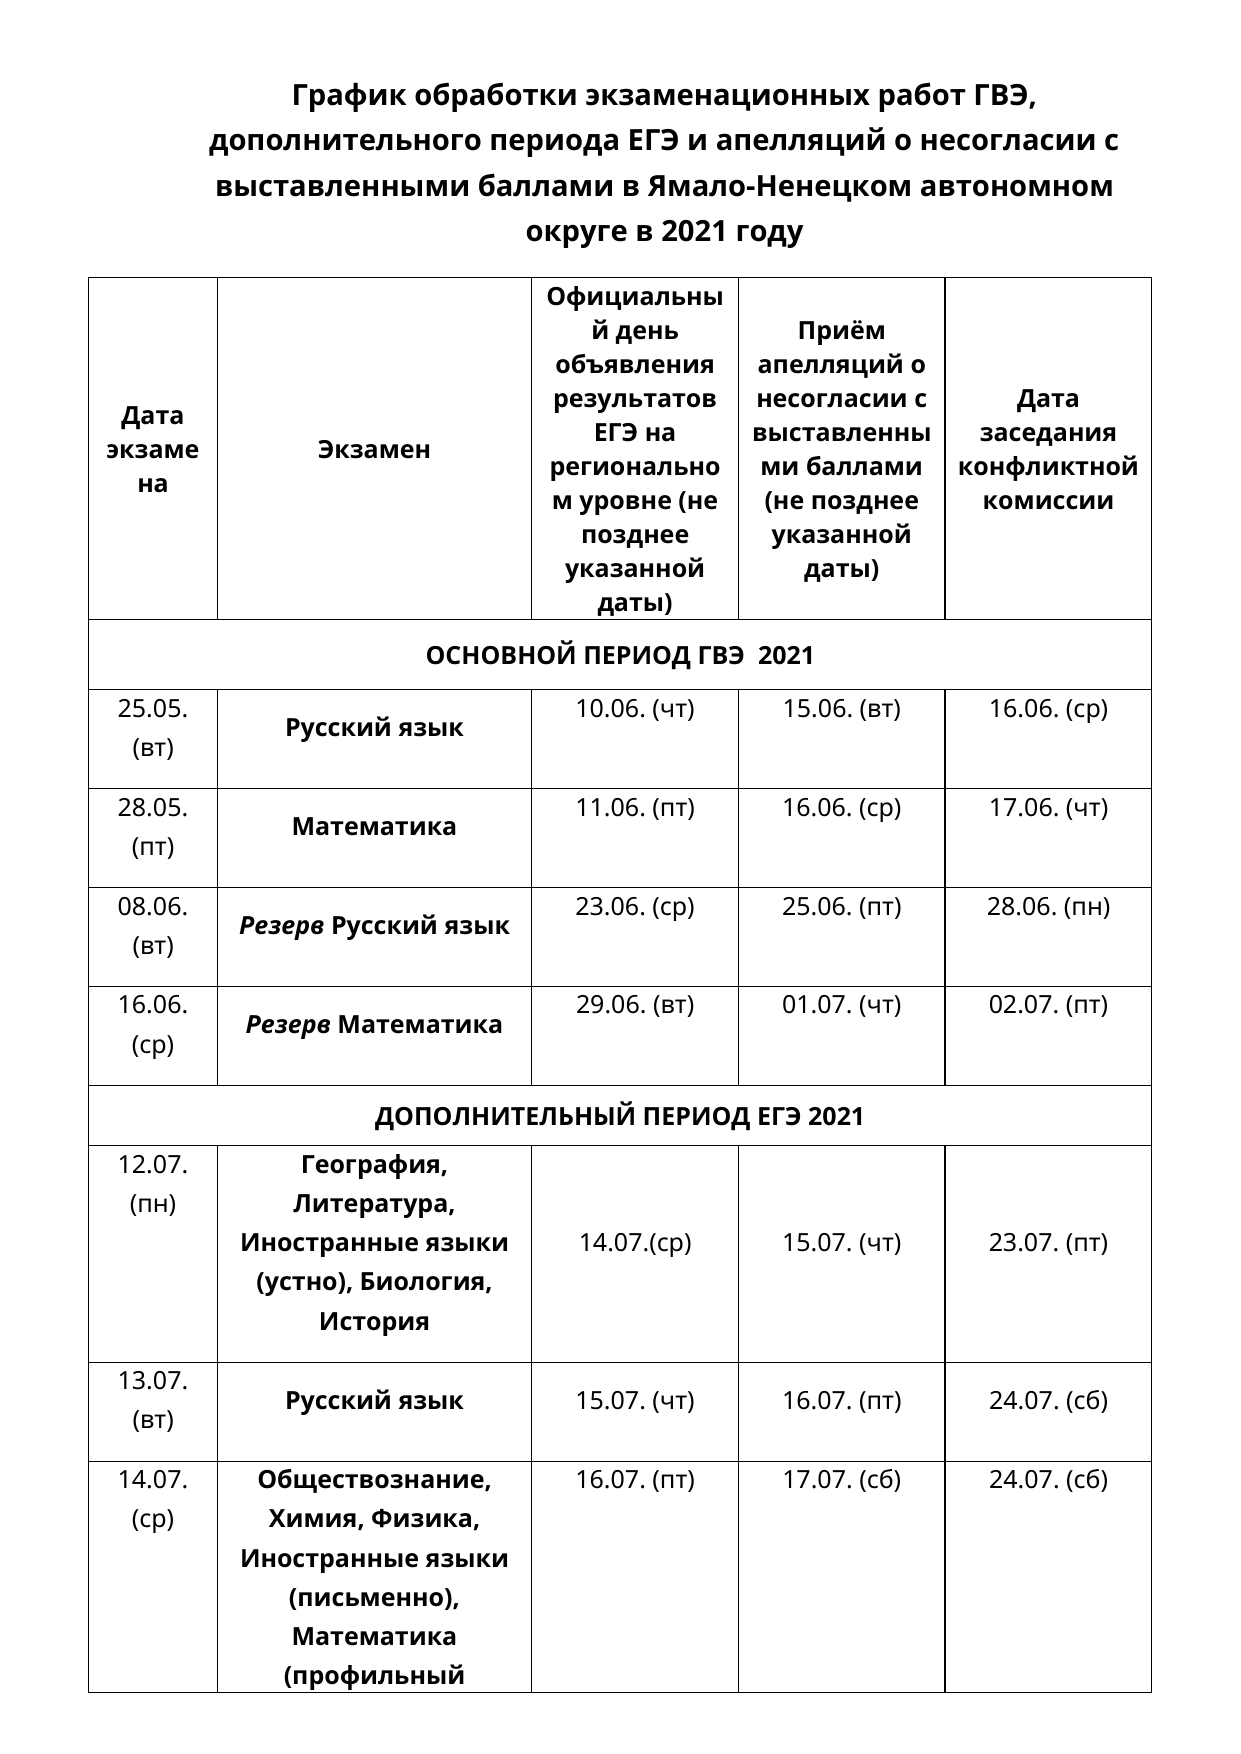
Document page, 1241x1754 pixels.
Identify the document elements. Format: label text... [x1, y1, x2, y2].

table_cell 23.07. (пт) [946, 1146, 1151, 1362]
table_cell Русский язык [218, 690, 531, 788]
table_cell 01.07. (чт) [739, 987, 944, 1085]
table_cell 15.07. (чт) [532, 1363, 738, 1461]
table_cell 16.06. (ср) [89, 987, 217, 1085]
table_cell 25.06. (пт) [739, 888, 944, 986]
table_cell 14.07. (ср) [89, 1462, 217, 1692]
table_cell 16.06. (ср) [739, 789, 944, 887]
table_cell Математика [218, 789, 531, 887]
table_cell 12.07. (пн) [89, 1146, 217, 1362]
table_cell Русский язык [218, 1363, 531, 1461]
table_cell 17.07. (сб) [739, 1462, 944, 1692]
text График обработки экзаменационных работ ГВЭ, дополнительного периода ЕГЭ и апелляций о несогласии с выставленными баллами в Ямало-Ненецком автономном округе в 2021 году [177, 74, 1152, 250]
table_cell 11.06. (пт) [532, 789, 738, 887]
table_cell ОСНОВНОЙ ПЕРИОД ГВЭ 2021 [89, 620, 1151, 689]
table_cell 16.07. (пт) [532, 1462, 738, 1692]
table_cell 16.06. (ср) [946, 690, 1151, 788]
table_cell 16.07. (пт) [739, 1363, 944, 1461]
table_cell 24.07. (сб) [946, 1462, 1151, 1692]
table_cell Резерв Математика [218, 987, 531, 1085]
table_cell 13.07. (вт) [89, 1363, 217, 1461]
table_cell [218, 1462, 531, 1692]
table_cell 15.06. (вт) [739, 690, 944, 788]
table_cell 24.07. (сб) [946, 1363, 1151, 1461]
table_cell 14.07.(ср) [532, 1146, 738, 1362]
table_cell 15.07. (чт) [739, 1146, 944, 1362]
table_cell Резерв Русский язык [218, 888, 531, 986]
table_header Дата заседания конфликтной комиссии [946, 278, 1151, 619]
table_cell 10.06. (чт) [532, 690, 738, 788]
table_cell ДОПОЛНИТЕЛЬНЫЙ ПЕРИОД ЕГЭ 2021 [89, 1086, 1151, 1145]
table_cell 08.06. (вт) [89, 888, 217, 986]
table_cell 02.07. (пт) [946, 987, 1151, 1085]
table_header Официальный день объявления результатов ЕГЭ на региональном уровне (не позднее указанной даты) [532, 278, 738, 619]
table_cell 23.06. (ср) [532, 888, 738, 986]
table_cell 29.06. (вт) [532, 987, 738, 1085]
table_cell 25.05. (вт) [89, 690, 217, 788]
table_header Экзамен [218, 278, 531, 619]
table_cell 17.06. (чт) [946, 789, 1151, 887]
table_cell География, Литература, Иностранные языки (устно), Биология, История [218, 1146, 531, 1362]
table_header Приём апелляций о несогласии с выставленными баллами (не позднее указанной даты) [739, 278, 944, 619]
table_cell 28.05. (пт) [89, 789, 217, 887]
table_header Дата экзамена [89, 278, 217, 619]
table_cell 28.06. (пн) [946, 888, 1151, 986]
